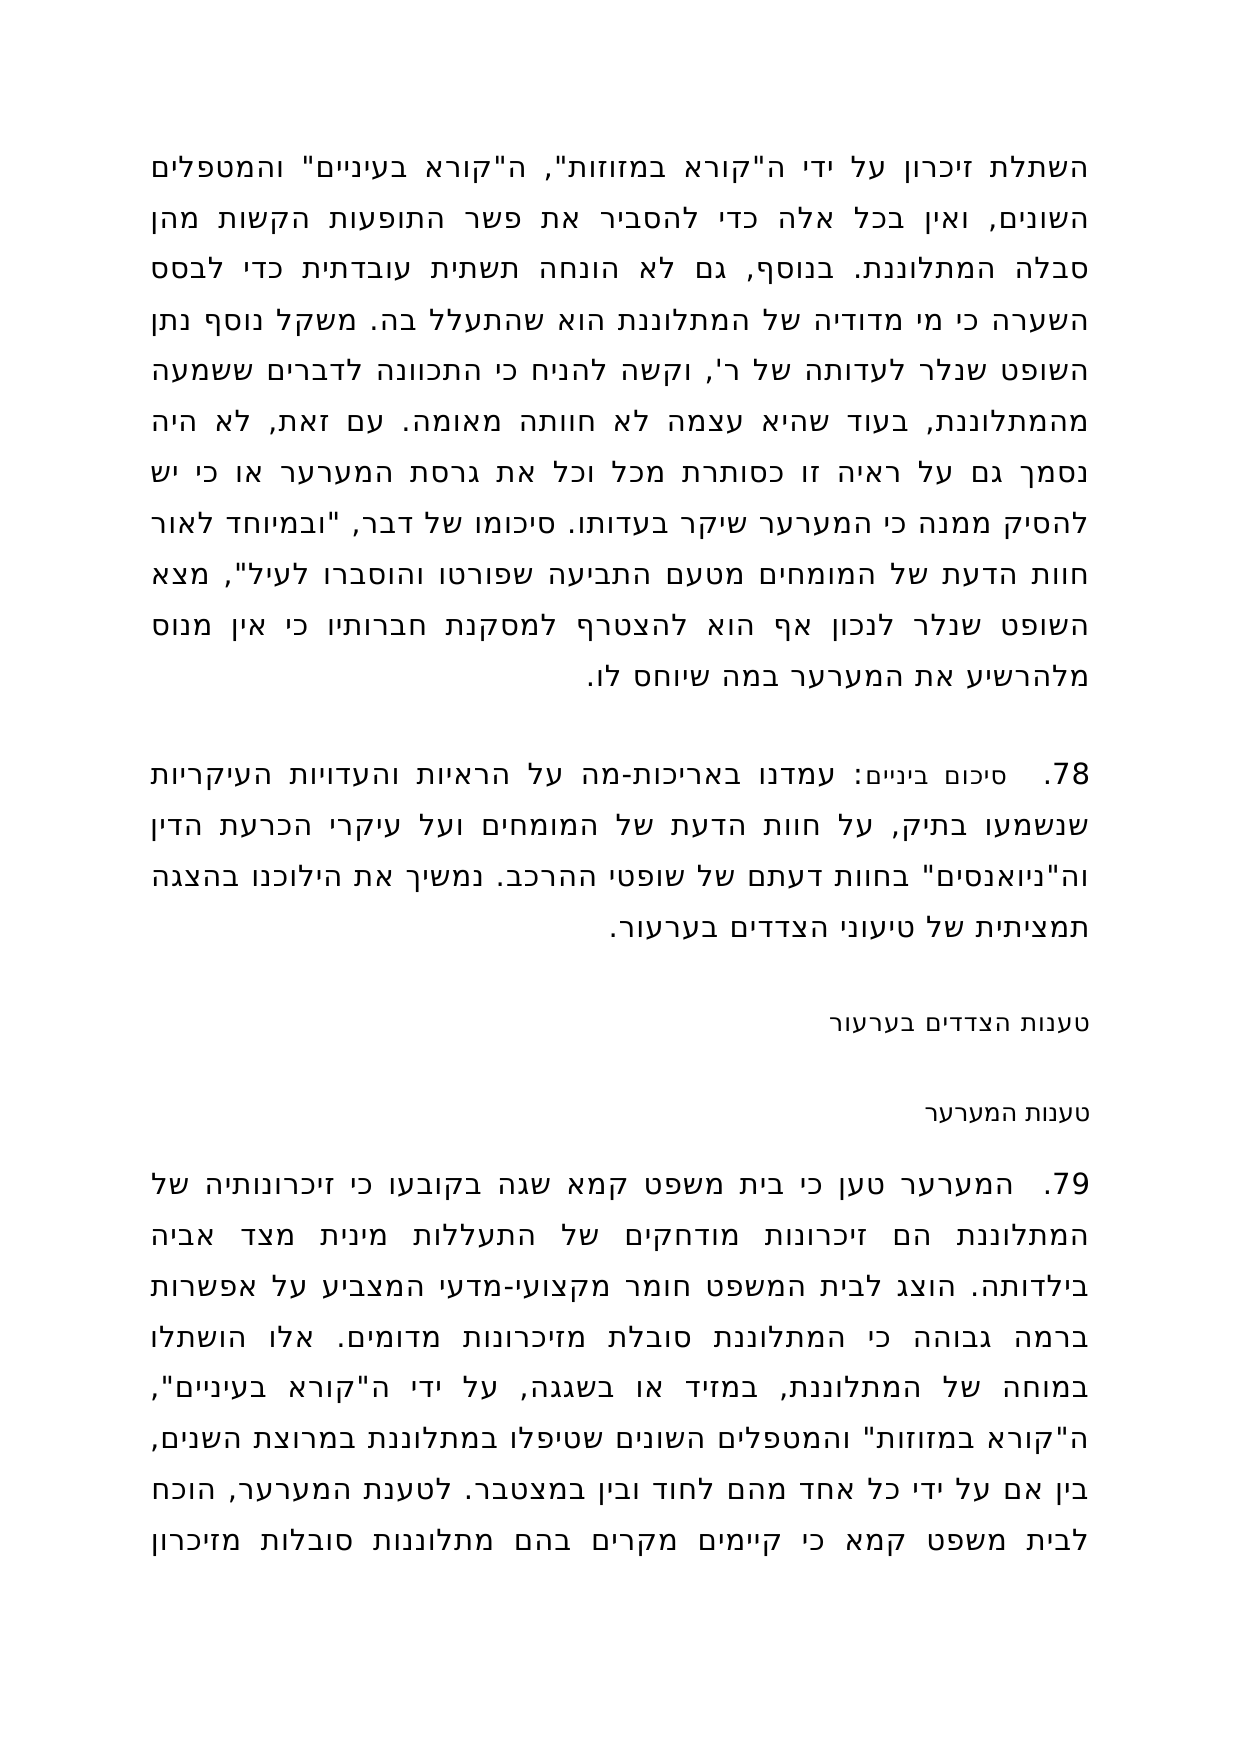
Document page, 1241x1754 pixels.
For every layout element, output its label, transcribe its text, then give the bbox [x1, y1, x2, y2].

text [150, 150, 1090, 693]
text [150, 1167, 1090, 1558]
text 78. סיכום ביניים: עמדנו באריכות-מה על הראיות והעדויות העיקריות שנשמעו בתיק, על חוות הדעת של המומחים ועל עיקרי הכרעת הדין וה"ניואנסים" בחוות דעתם של שופטי ההרכב. נמשיך את הילוכנו בהצגה תמציתית של טיעוני הצדדים בערעור. [150, 757, 1090, 944]
text טענות הצדדים בערעור [150, 1008, 1090, 1037]
text טענות המערער [150, 1098, 1090, 1128]
